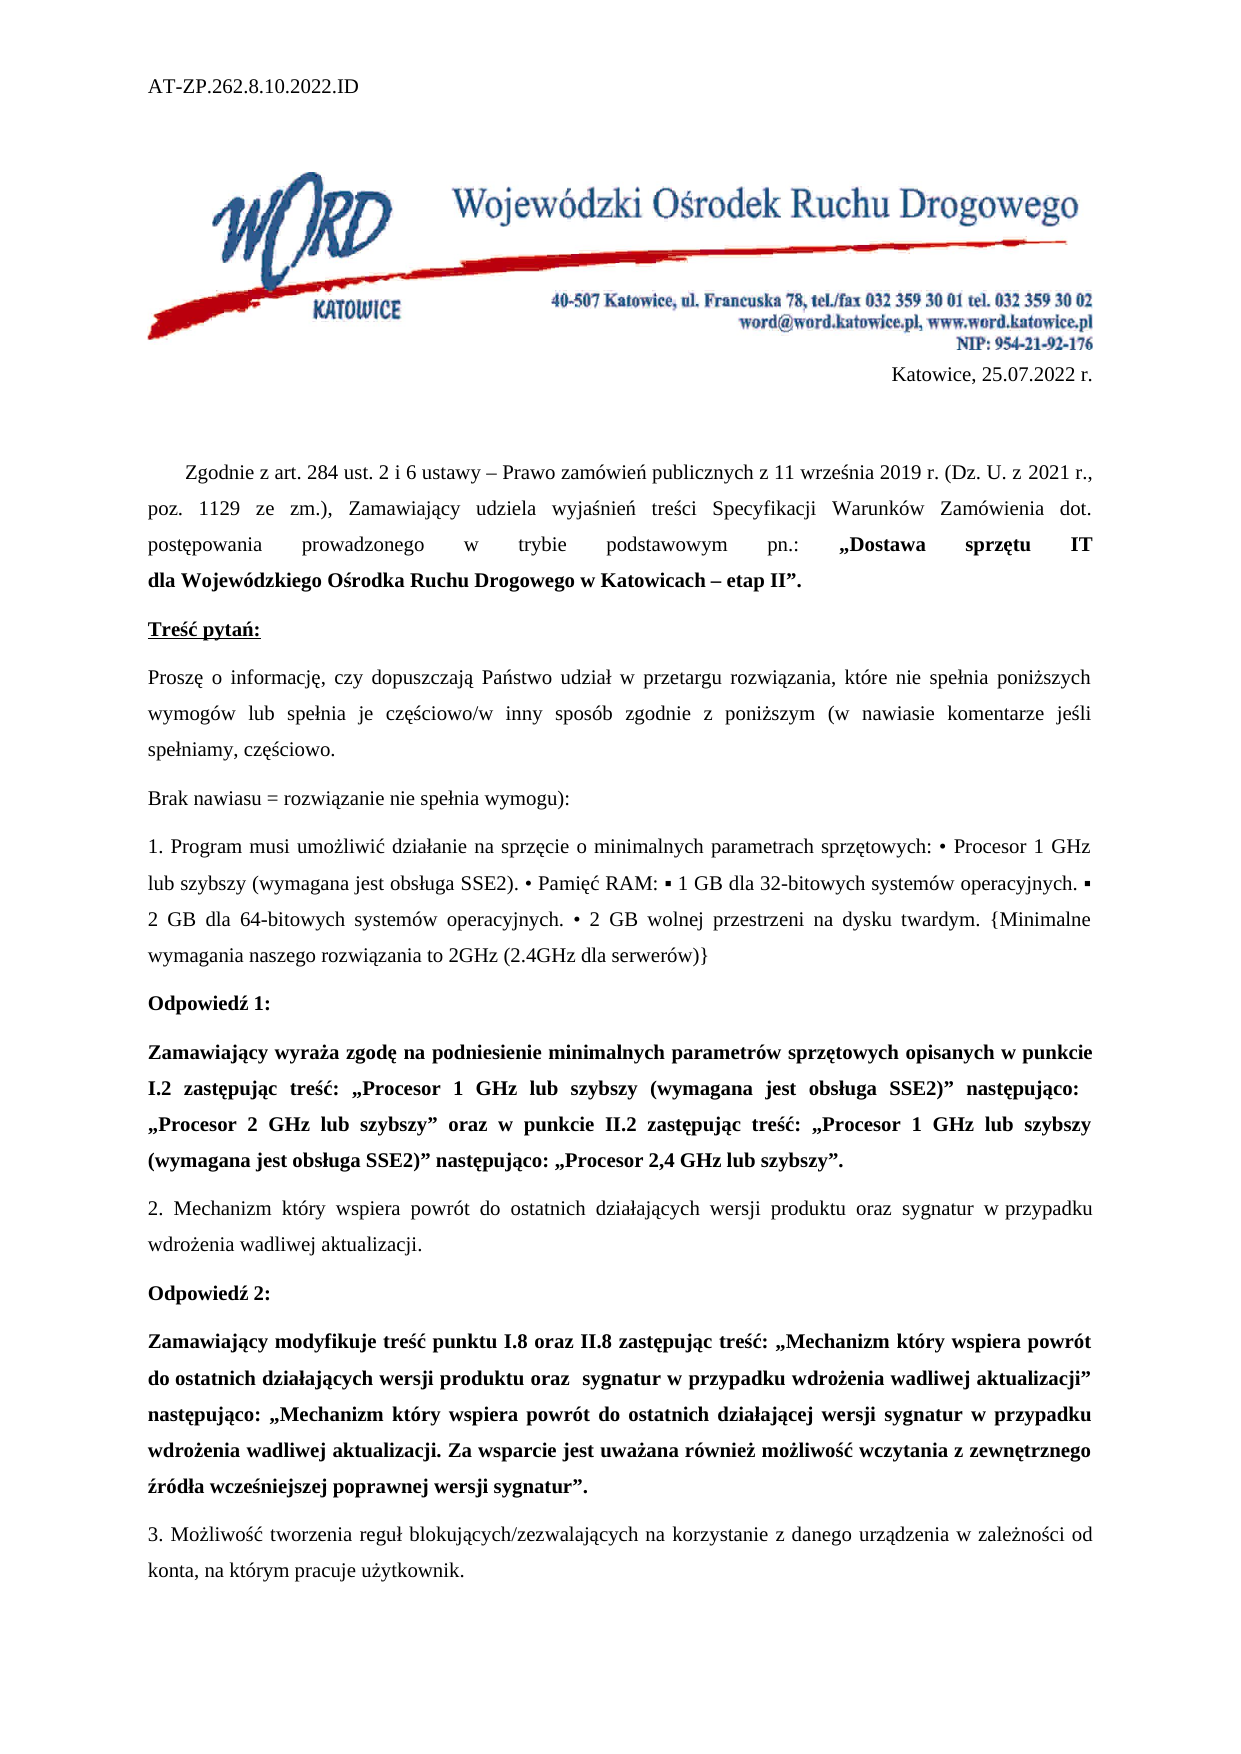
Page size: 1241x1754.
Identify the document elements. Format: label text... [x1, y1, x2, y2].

text 3. Możliwość tworzenia reguł blokujących/zezwalających na korzystanie z danego urządzenia w zależności od konta, na którym pracuje użytkownik. [148, 1522, 1093, 1582]
picture [148, 172, 1093, 350]
text 2. Mechanizm który wspiera powrót do ostatnich działających wersji produktu oraz sygnatur w przypadku wdrożenia wadliwej aktualizacji. [148, 1196, 1093, 1256]
text Treść pytań: [148, 617, 1093, 641]
text Proszę o informację, czy dopuszczają Państwo udział w przetargu rozwiązania, które nie spełnia poniższych wymogów lub spełnia je częściowo/w inny sposób zgodnie z poniższym (w nawiasie komentarze jeśli spełniamy, częściowo. [148, 665, 1093, 761]
text 1. Program musi umożliwić działanie na sprzęcie o minimalnych parametrach sprzętowych: • Procesor 1 GHz lub szybszy (wymagana jest obsługa SSE2). • Pamięć RAM: ▪ 1 GB dla 32-bitowych systemów operacyjnych. ▪ 2 GB dla 64-bitowych systemów operacyjnych. • 2 GB wolnej przestrzeni na dysku twardym. {Minimalne wymagania naszego rozwiązania to 2GHz (2.4GHz dla serwerów)} [148, 834, 1093, 967]
text Zgodnie z art. 284 ust. 2 i 6 ustawy – Prawo zamówień publicznych z 11 września 2019 r. (Dz. U. z 2021 r., poz. 1129 ze zm.), Zamawiający udziela wyjaśnień treści Specyfikacji Warunków Zamówienia dot. postępowania prowadzonego w trybie podstawowym pn.: „Dostawa sprzętu IT dla Wojewódzkiego Ośrodka Ruchu Drogowego w Katowicach – etap II”. [148, 460, 1093, 592]
text Odpowiedź 2: [148, 1281, 1093, 1305]
text Brak nawiasu = rozwiązanie nie spełnia wymogu): [148, 786, 1093, 810]
text Zamawiający modyfikuje treść punktu I.8 oraz II.8 zastępując treść: „Mechanizm który wspiera powrót do ostatnich działających wersji produktu oraz sygnatur w przypadku wdrożenia wadliwej aktualizacji” następująco: „Mechanizm który wspiera powrót do ostatnich działającej wersji sygnatur w przypadku wdrożenia wadliwej aktualizacji. Za wsparcie jest uważana również możliwość wczytania z zewnętrznego źródła wcześniejszej poprawnej wersji sygnatur”. [148, 1329, 1093, 1498]
text Katowice, 25.07.2022 r. [148, 350, 1093, 386]
text Odpowiedź 1: [148, 991, 1093, 1015]
text Zamawiający wyraża zgodę na podniesienie minimalnych parametrów sprzętowych opisanych w punkcie I.2 zastępując treść: „Procesor 1 GHz lub szybszy (wymagana jest obsługa SSE2)” następująco: „Procesor 2 GHz lub szybszy” oraz w punkcie II.2 zastępując treść: „Procesor 1 GHz lub szybszy (wymagana jest obsługa SSE2)” następująco: „Procesor 2,4 GHz lub szybszy”. [148, 1039, 1093, 1172]
